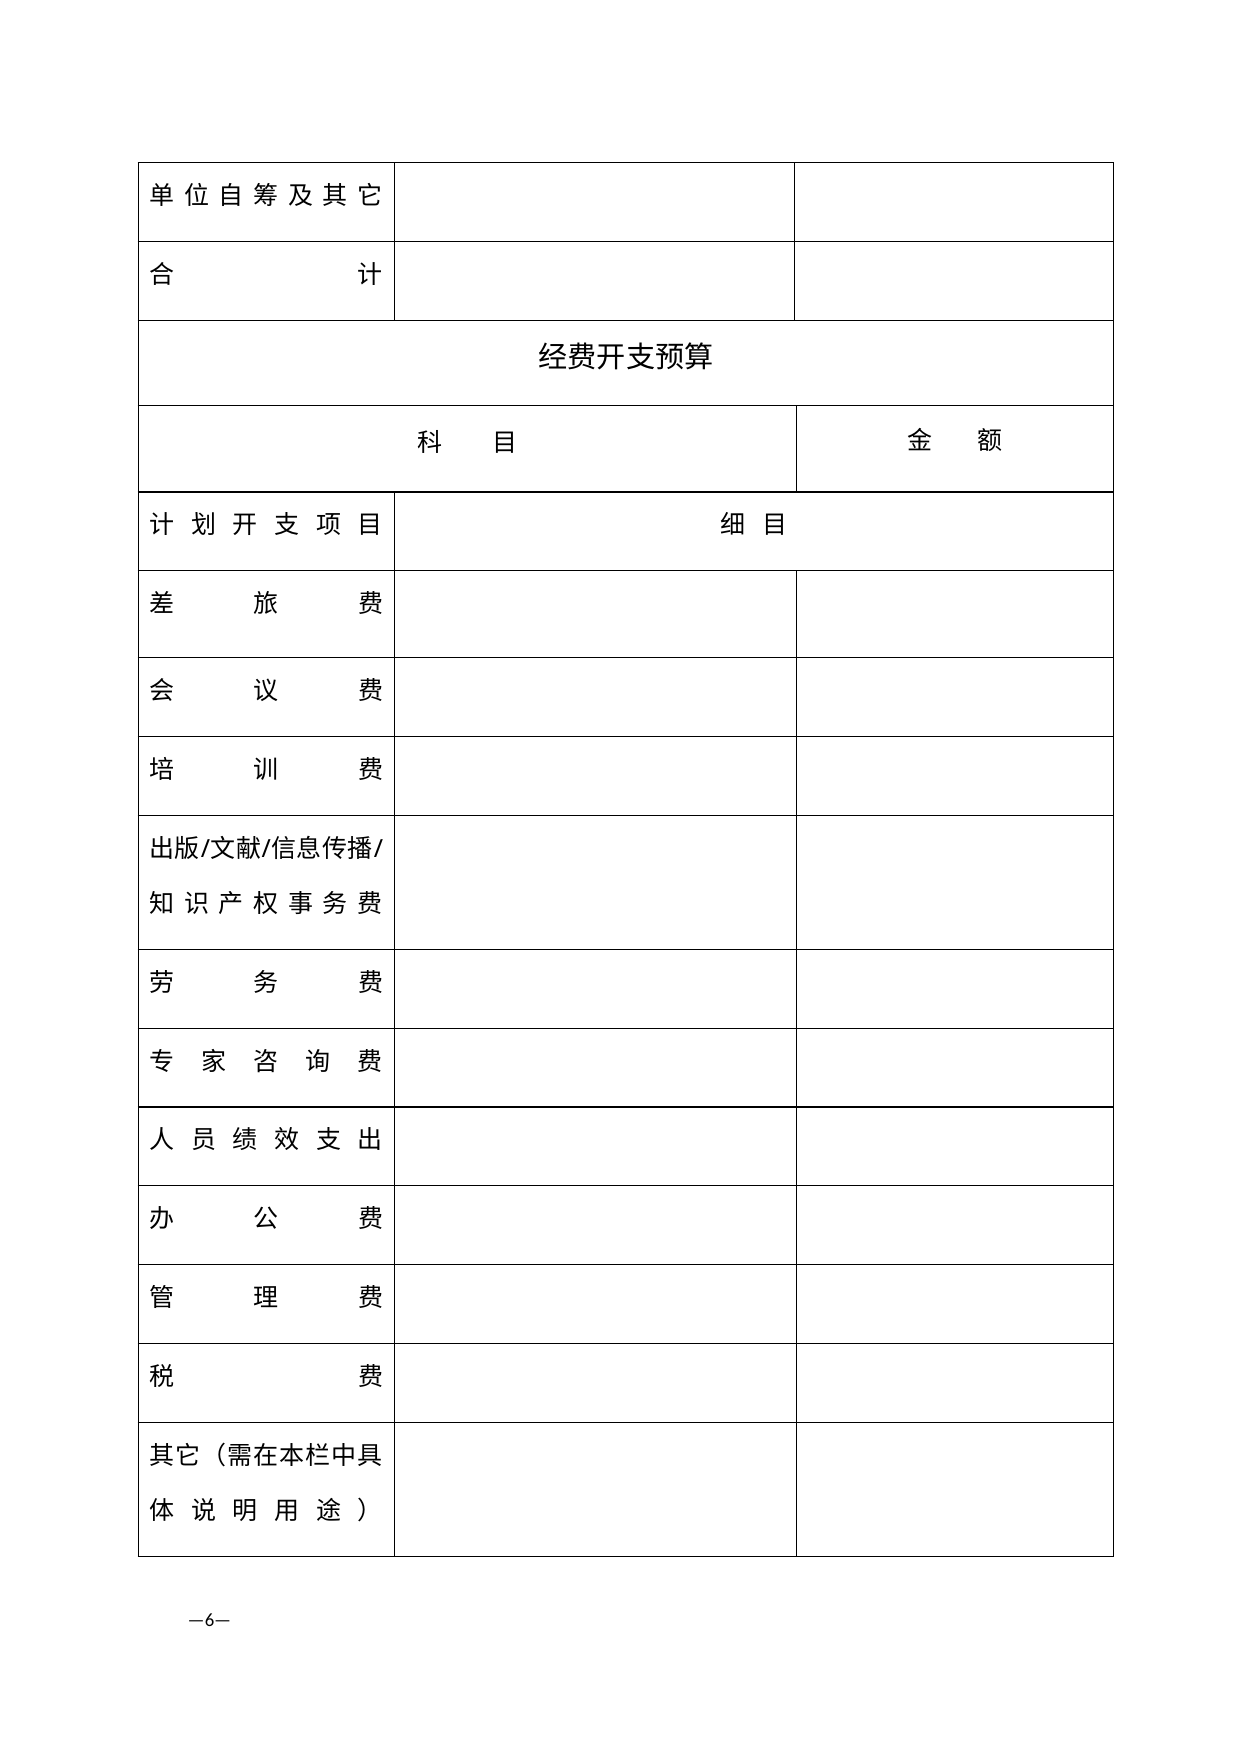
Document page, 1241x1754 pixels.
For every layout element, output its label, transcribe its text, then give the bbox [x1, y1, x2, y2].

table_cell [395, 1186, 796, 1264]
table_cell [395, 163, 794, 241]
table_cell [797, 1029, 1113, 1106]
table_cell 单位自筹及其它 [139, 163, 394, 241]
table_cell 其它（需在本栏中具体说明用途） [139, 1423, 394, 1556]
table_cell [395, 658, 796, 736]
table_cell [395, 1423, 796, 1556]
table_cell [395, 1344, 796, 1422]
table_cell [795, 163, 1113, 241]
table_cell 金 额 [797, 406, 1113, 491]
table_cell 经费开支预算 [139, 321, 1113, 405]
table_cell [797, 816, 1113, 948]
table_cell [797, 1108, 1113, 1185]
table_cell [395, 1029, 796, 1106]
table_cell 会议费 [139, 658, 394, 736]
table_cell [797, 950, 1113, 1027]
table_cell 差旅费 [139, 571, 394, 657]
table_cell 人员绩效支出 [139, 1108, 394, 1185]
table_cell 细 目 [395, 493, 1113, 570]
table_cell [797, 737, 1113, 815]
table_cell 税费 [139, 1344, 394, 1422]
table_cell 培训费 [139, 737, 394, 815]
table_cell 专家咨询费 [139, 1029, 394, 1106]
table_cell 办公费 [139, 1186, 394, 1264]
table_cell [395, 242, 794, 320]
table_cell [797, 1186, 1113, 1264]
table_cell [797, 1423, 1113, 1556]
table_cell [395, 1265, 796, 1343]
table_cell 计划开支项目 [139, 493, 394, 570]
table_cell 科 目 [139, 406, 796, 491]
table_cell [395, 950, 796, 1027]
table_cell [395, 571, 796, 657]
table_cell 劳务费 [139, 950, 394, 1027]
table_cell [797, 571, 1113, 657]
table_cell 合 计 [139, 242, 394, 320]
table_cell [395, 737, 796, 815]
table_cell [797, 1265, 1113, 1343]
table_cell [797, 658, 1113, 736]
table_cell [395, 1108, 796, 1185]
table_cell [795, 242, 1113, 320]
table_cell [395, 816, 796, 948]
table_cell 管理费 [139, 1265, 394, 1343]
table_cell [797, 1344, 1113, 1422]
table_cell 出版/文献/信息传播/知识产权事务费 [139, 816, 394, 948]
